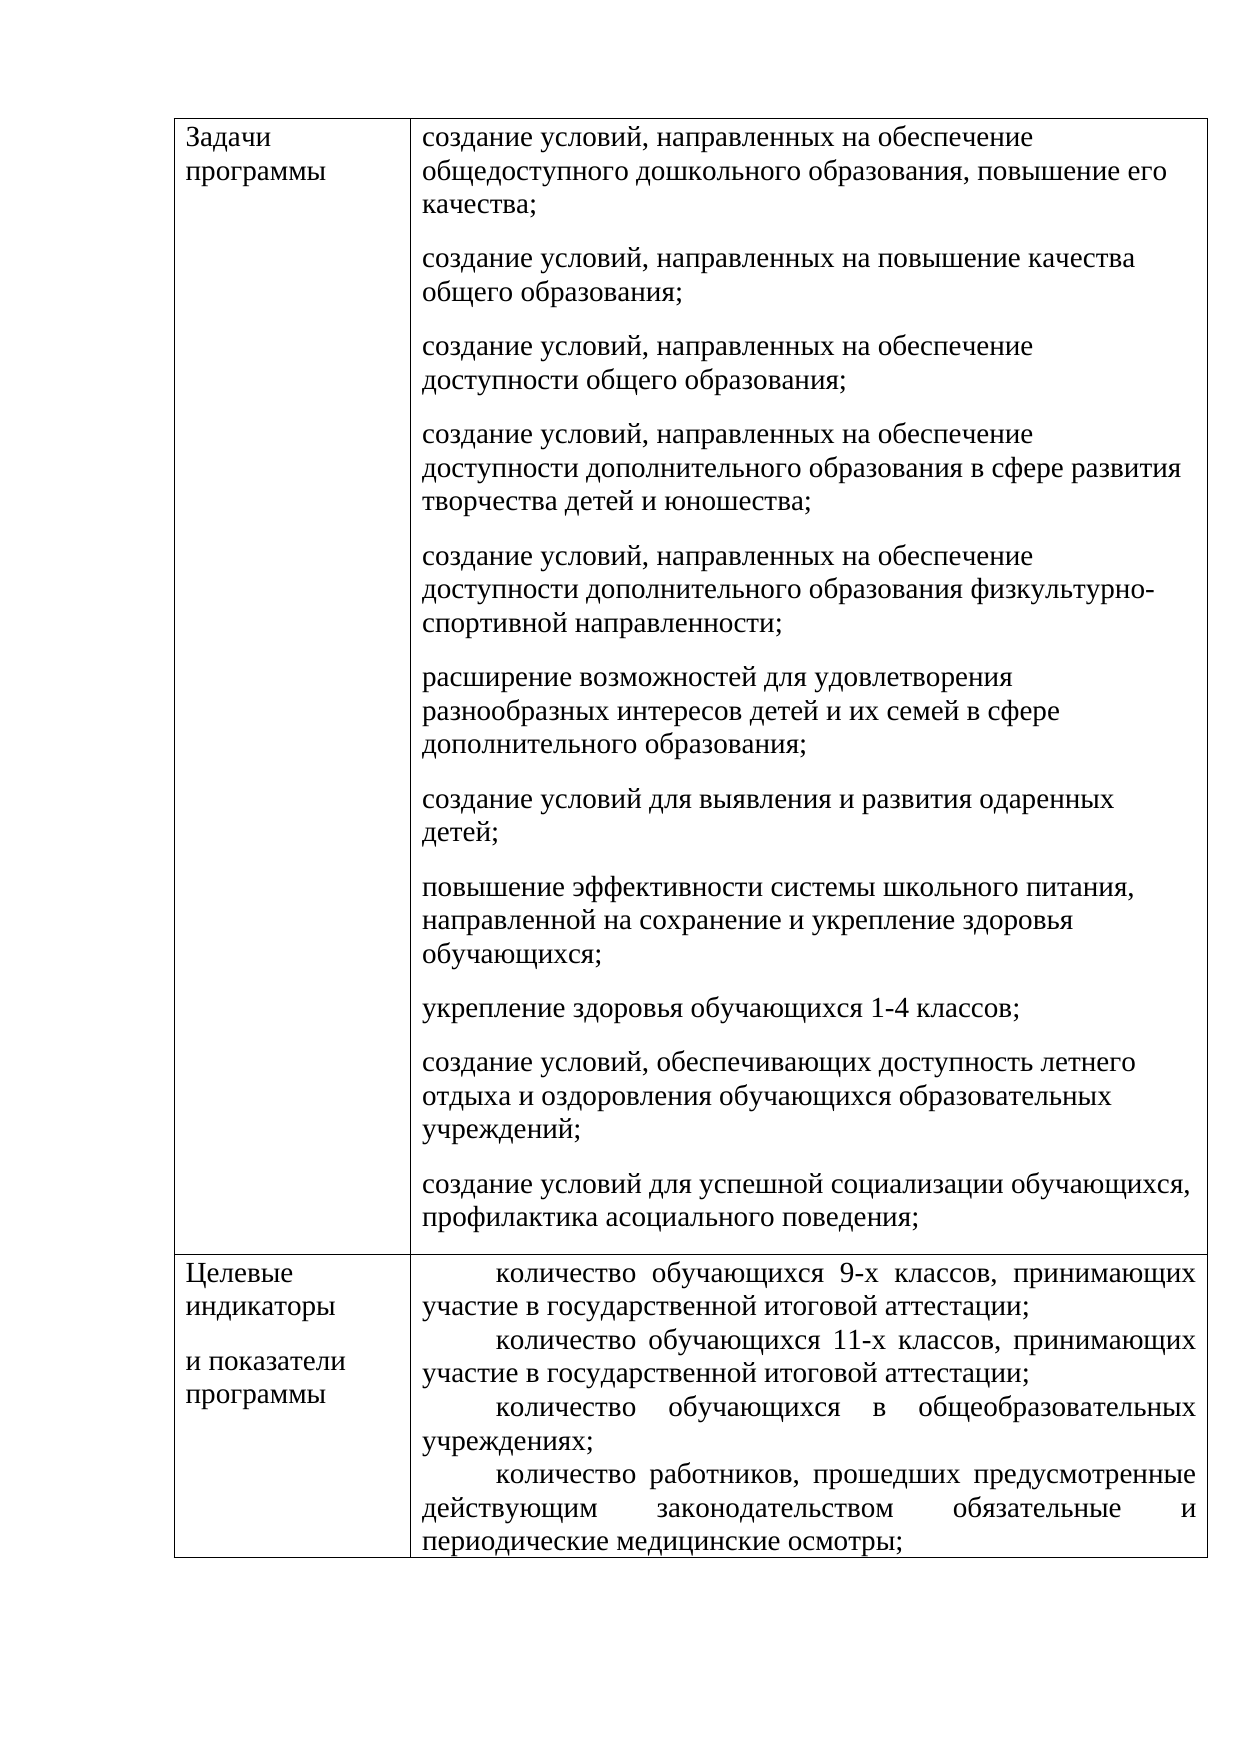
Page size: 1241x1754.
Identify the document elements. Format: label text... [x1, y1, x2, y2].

table_cell создание условий, направленных на обеспечение общедоступного дошкольного образования, повышение его качества; создание условий, направленных на повышение качества общего образования; создание условий, направленных на обеспечение доступности общего образования; создание условий, направленных на обеспечение доступности дополнительного образования в сфере развития творчества детей и юношества; создание условий, направленных на обеспечение доступности дополнительного образования физкультурно-спортивной направленности; расширение возможностей для удовлетворения разнообразных интересов детей и их семей в сфере дополнительного образования; создание условий для выявления и развития одаренных детей; повышение эффективности системы школьного питания, направленной на сохранение и укрепление здоровья обучающихся; укрепление здоровья обучающихся 1-4 классов; создание условий, обеспечивающих доступность летнего отдыха и оздоровления обучающихся образовательных учреждений; создание условий для успешной социализации обучающихся, профилактика асоциального поведения; [411, 119, 1207, 1254]
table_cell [411, 1255, 1207, 1557]
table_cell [175, 1255, 410, 1557]
table_cell Задачи программы [175, 119, 410, 1254]
